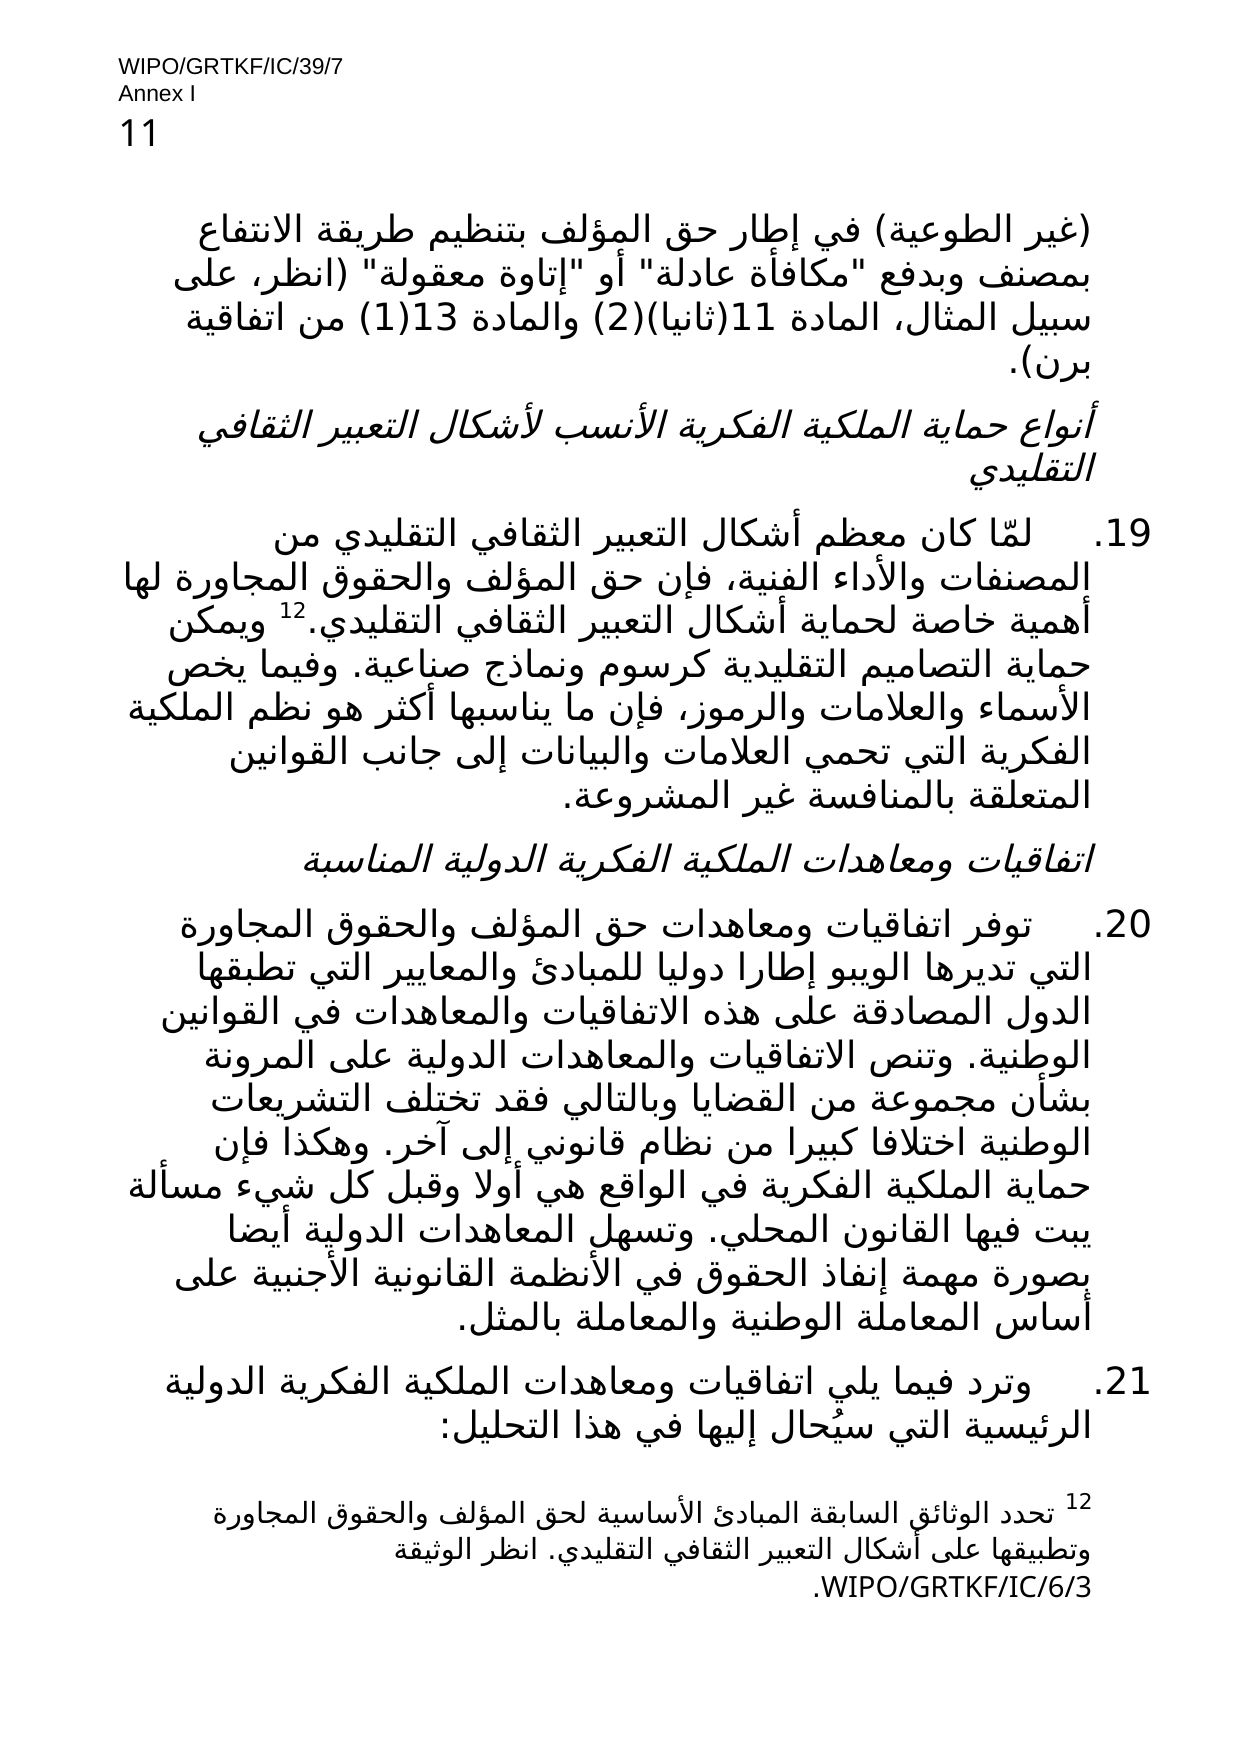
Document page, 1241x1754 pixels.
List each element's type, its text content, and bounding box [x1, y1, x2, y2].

subtitle اتفاقيات ومعاهدات الملكية الفكرية الدولية المناسبة [118, 838, 1092, 881]
text لمّا كان معظم أشكال التعبير الثقافي التقليدي من المصنفات والأداء الفنية، فإن حق المؤلف والحقوق المجاورة لها أهمية خاصة لحماية أشكال التعبير الثقافي التقليدي. ويمكن حماية التصاميم التقليدية كرسوم ونماذج صناعية. وفيما يخص الأسماء والعلامات والرموز، فإن ما يناسبها أكثر هو نظم الملكية الفكرية التي تحمي العلامات والبيانات إلى جانب القوانين المتعلقة بالمنافسة غير المشروعة. [118, 511, 1092, 817]
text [118, 208, 1092, 382]
text توفر اتفاقيات ومعاهدات حق المؤلف والحقوق المجاورة التي تديرها الويبو إطارا دوليا للمبادئ والمعايير التي تطبقها الدول المصادقة على هذه الاتفاقيات والمعاهدات في القوانين الوطنية. وتنص الاتفاقيات والمعاهدات الدولية على المرونة بشأن مجموعة من القضايا وبالتالي فقد تختلف التشريعات الوطنية اختلافا كبيرا من نظام قانوني إلى آخر. وهكذا فإن حماية الملكية الفكرية في الواقع هي أولا وقبل كل شيء مسألة يبت فيها القانون المحلي. وتسهل المعاهدات الدولية أيضا بصورة مهمة إنفاذ الحقوق في الأنظمة القانونية الأجنبية على أساس المعاملة الوطنية والمعاملة بالمثل. [118, 902, 1092, 1339]
text وترد فيما يلي اتفاقيات ومعاهدات الملكية الفكرية الدولية الرئيسية التي سيُحال إليها في هذا التحليل: [118, 1359, 1092, 1447]
subtitle أنواع حماية الملكية الفكرية الأنسب لأشكال التعبير الثقافي التقليدي [118, 403, 1092, 491]
